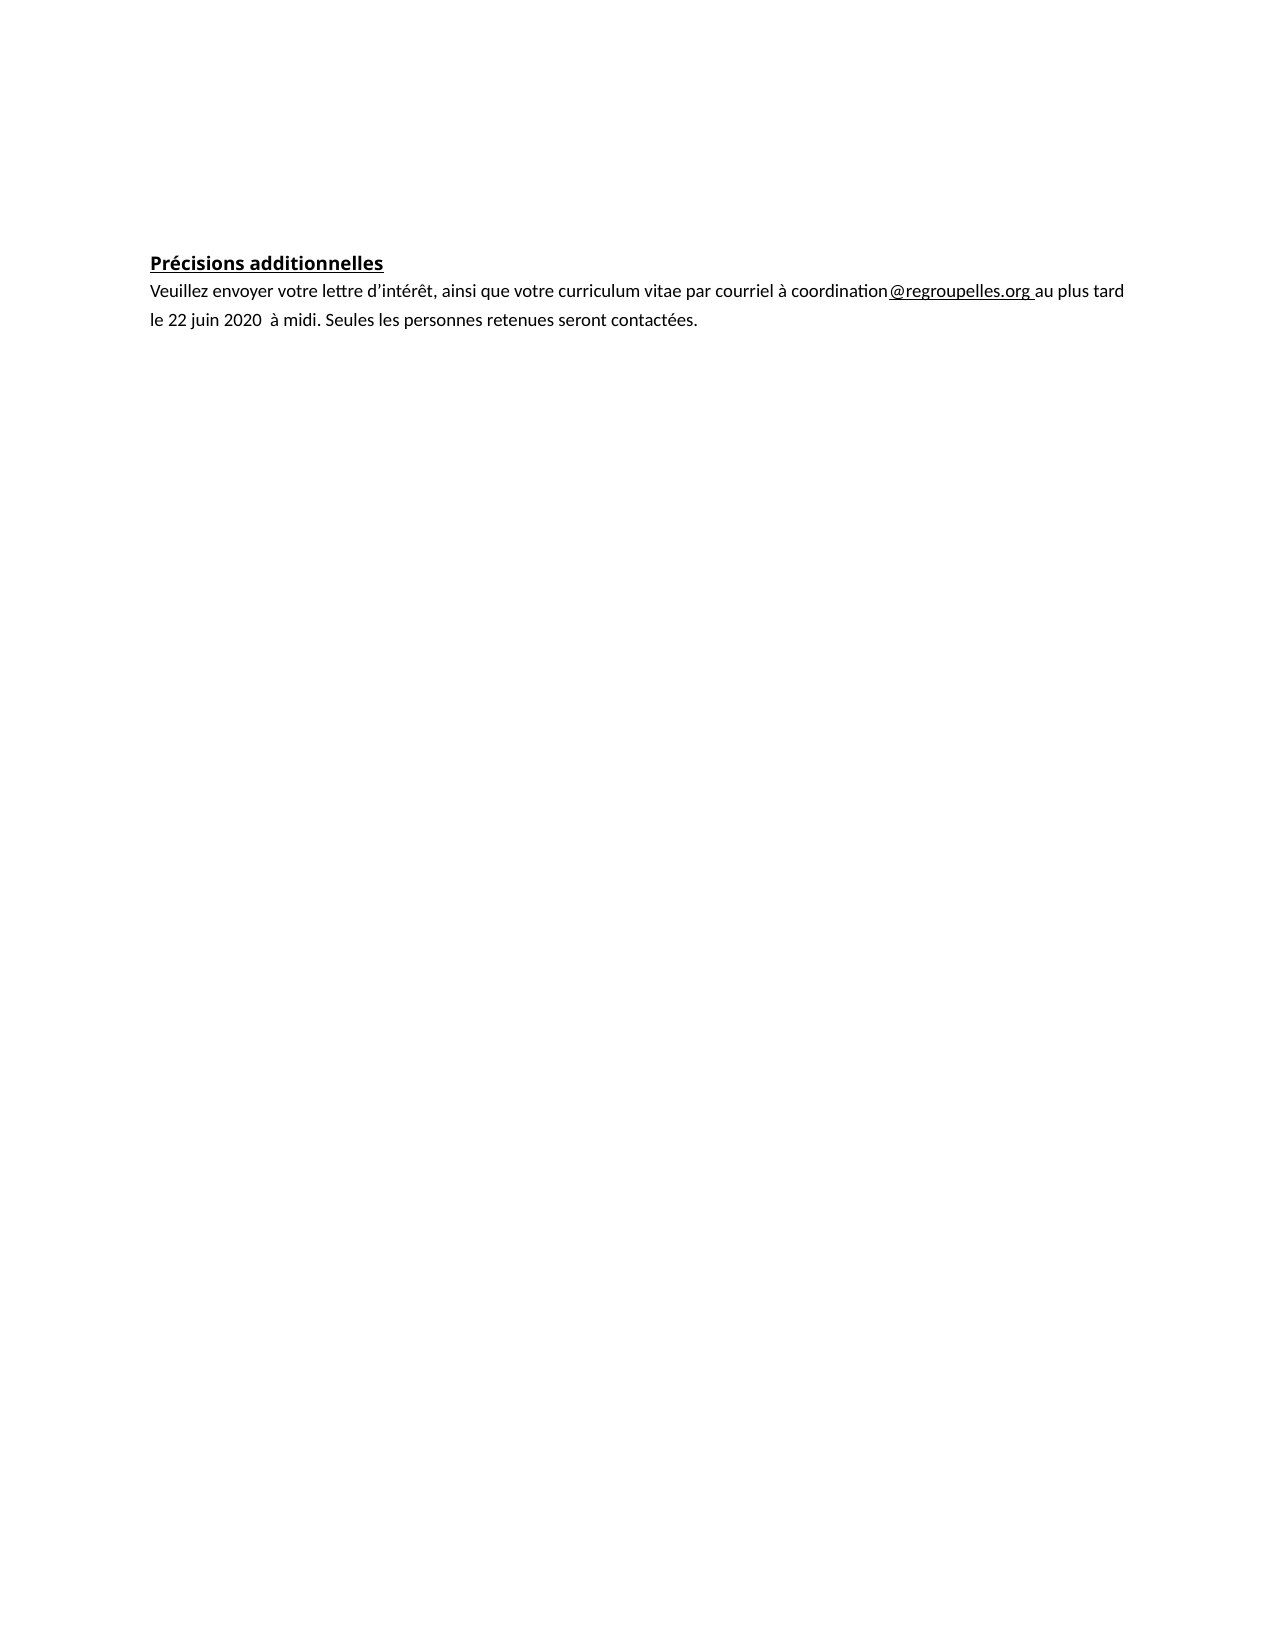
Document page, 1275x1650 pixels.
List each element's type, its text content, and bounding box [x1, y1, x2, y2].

text Précisions additionnelles [150, 250, 1125, 275]
text Veuillez envoyer votre lettre d’intérêt, ainsi que votre curriculum vitae par courriel à coordination@regroupelles.org au plus tard le 22 juin 2020 à midi. Seules les personnes retenues seront contactées. [150, 275, 1125, 332]
